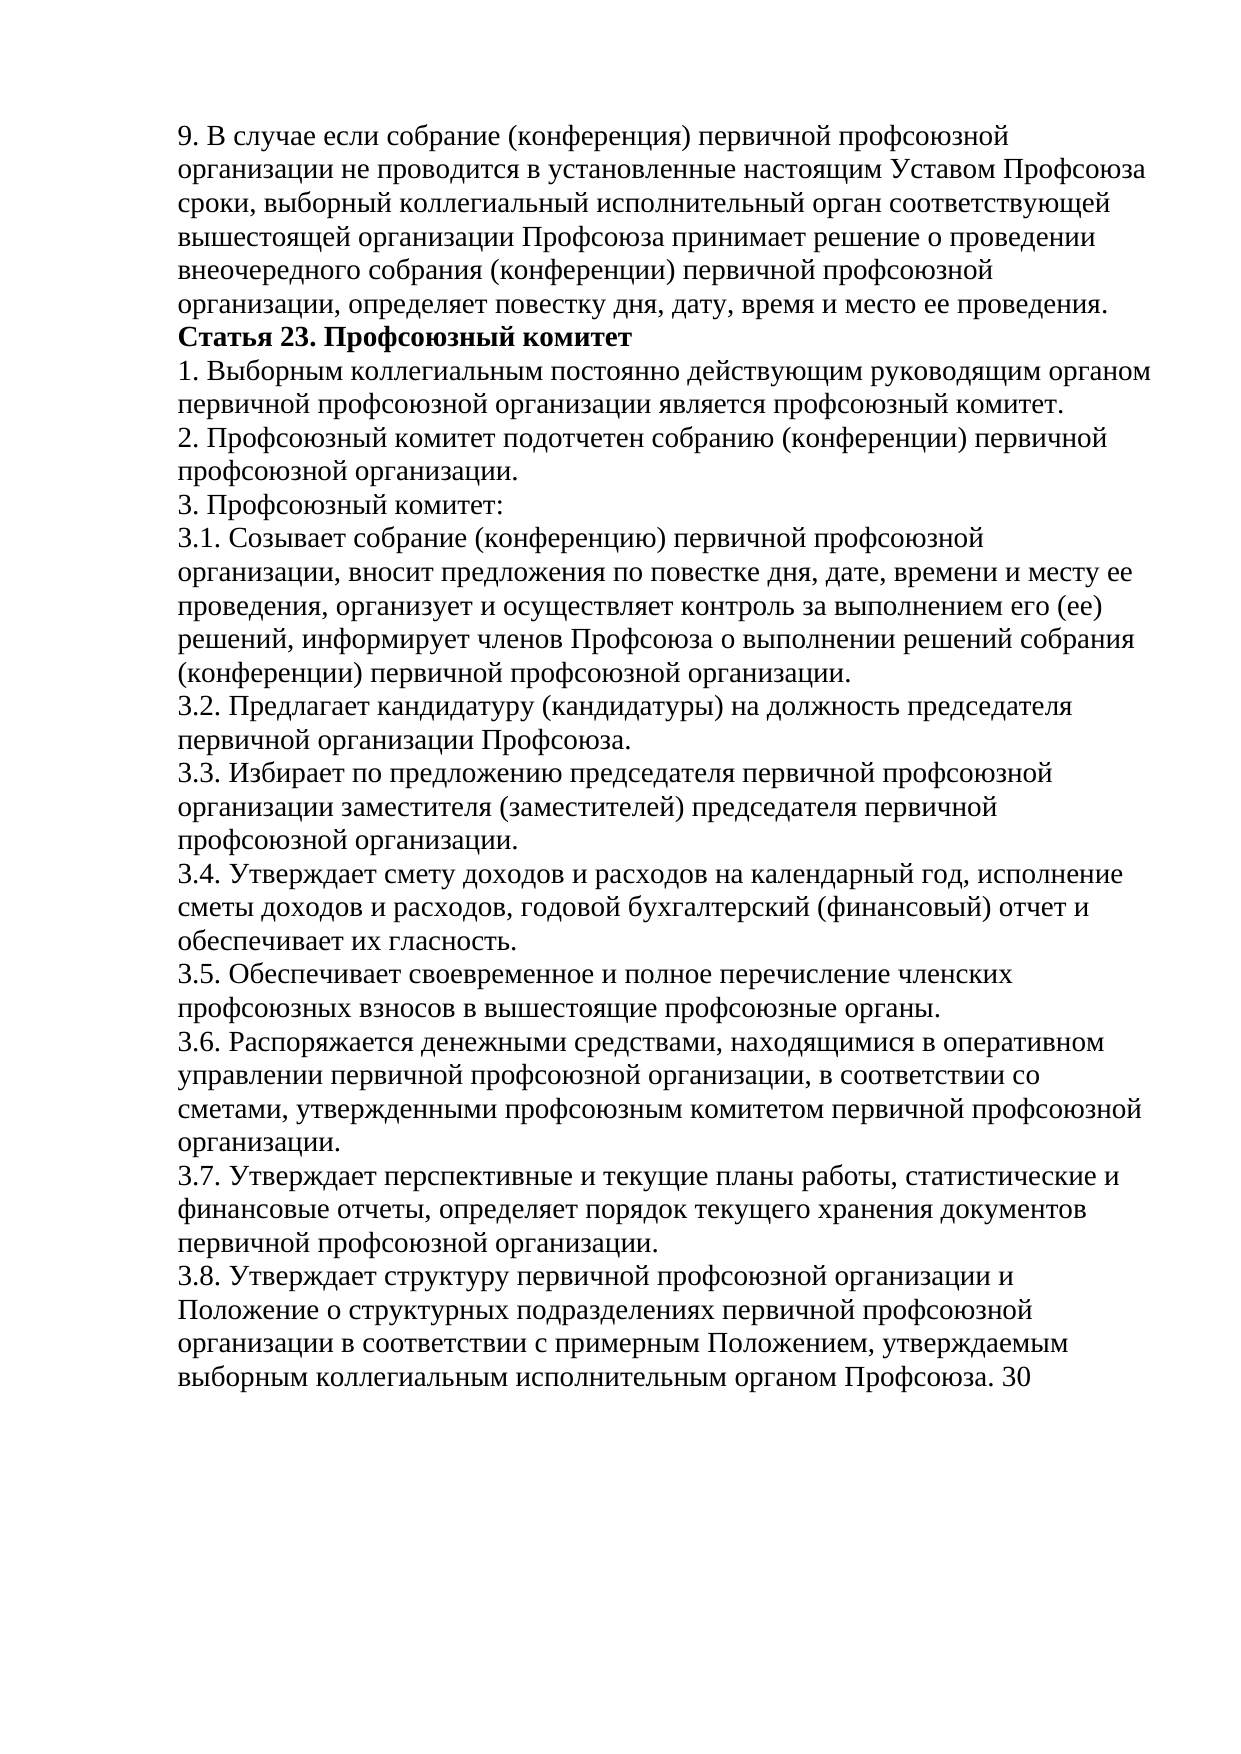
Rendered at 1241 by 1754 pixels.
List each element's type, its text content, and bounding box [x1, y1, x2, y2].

text 3.2. Предлагает кандидатуру (кандидатуры) на должность председателя первичной организации Профсоюза. [177, 688, 1152, 755]
text Статья 23. Профсоюзный комитет [177, 319, 1152, 353]
text 3. Профсоюзный комитет: [177, 487, 1152, 521]
text 3.7. Утверждает перспективные и текущие планы работы, статистические и финансовые отчеты, определяет порядок текущего хранения документов первичной профсоюзной организации. [177, 1158, 1152, 1258]
text 3.6. Распоряжается денежными средствами, находящимися в оперативном управлении первичной профсоюзной организации, в соответствии со сметами, утвержденными профсоюзным комитетом первичной профсоюзной организации. [177, 1024, 1152, 1158]
text 2. Профсоюзный комитет подотчетен собранию (конференции) первичной профсоюзной организации. [177, 420, 1152, 487]
text 3.4. Утверждает смету доходов и расходов на календарный год, исполнение сметы доходов и расходов, годовой бухгалтерский (финансовый) отчет и обеспечивает их гласность. [177, 856, 1152, 957]
text 3.3. Избирает по предложению председателя первичной профсоюзной организации заместителя (заместителей) председателя первичной профсоюзной организации. [177, 755, 1152, 856]
text 9. В случае если собрание (конференция) первичной профсоюзной организации не проводится в установленные настоящим Уставом Профсоюза сроки, выборный коллегиальный исполнительный орган соответствующей вышестоящей организации Профсоюза принимает решение о проведении внеочередного собрания (конференции) первичной профсоюзной организации, определяет повестку дня, дату, время и место ее проведения. [177, 118, 1152, 319]
text 3.1. Созывает собрание (конференцию) первичной профсоюзной организации, вносит предложения по повестке дня, дате, времени и месту ее проведения, организует и осуществляет контроль за выполнением его (ее) решений, информирует членов Профсоюза о выполнении решений собрания (конференции) первичной профсоюзной организации. [177, 521, 1152, 688]
text 1. Выборным коллегиальным постоянно действующим руководящим органом первичной профсоюзной организации является профсоюзный комитет. [177, 353, 1152, 420]
text 3.5. Обеспечивает своевременное и полное перечисление членских профсоюзных взносов в вышестоящие профсоюзные органы. [177, 957, 1152, 1024]
text 3.8. Утверждает структуру первичной профсоюзной организации и Положение о структурных подразделениях первичной профсоюзной организации в соответствии с примерным Положением, утверждаемым выборным коллегиальным исполнительным органом Профсоюза. 30 [177, 1258, 1152, 1393]
